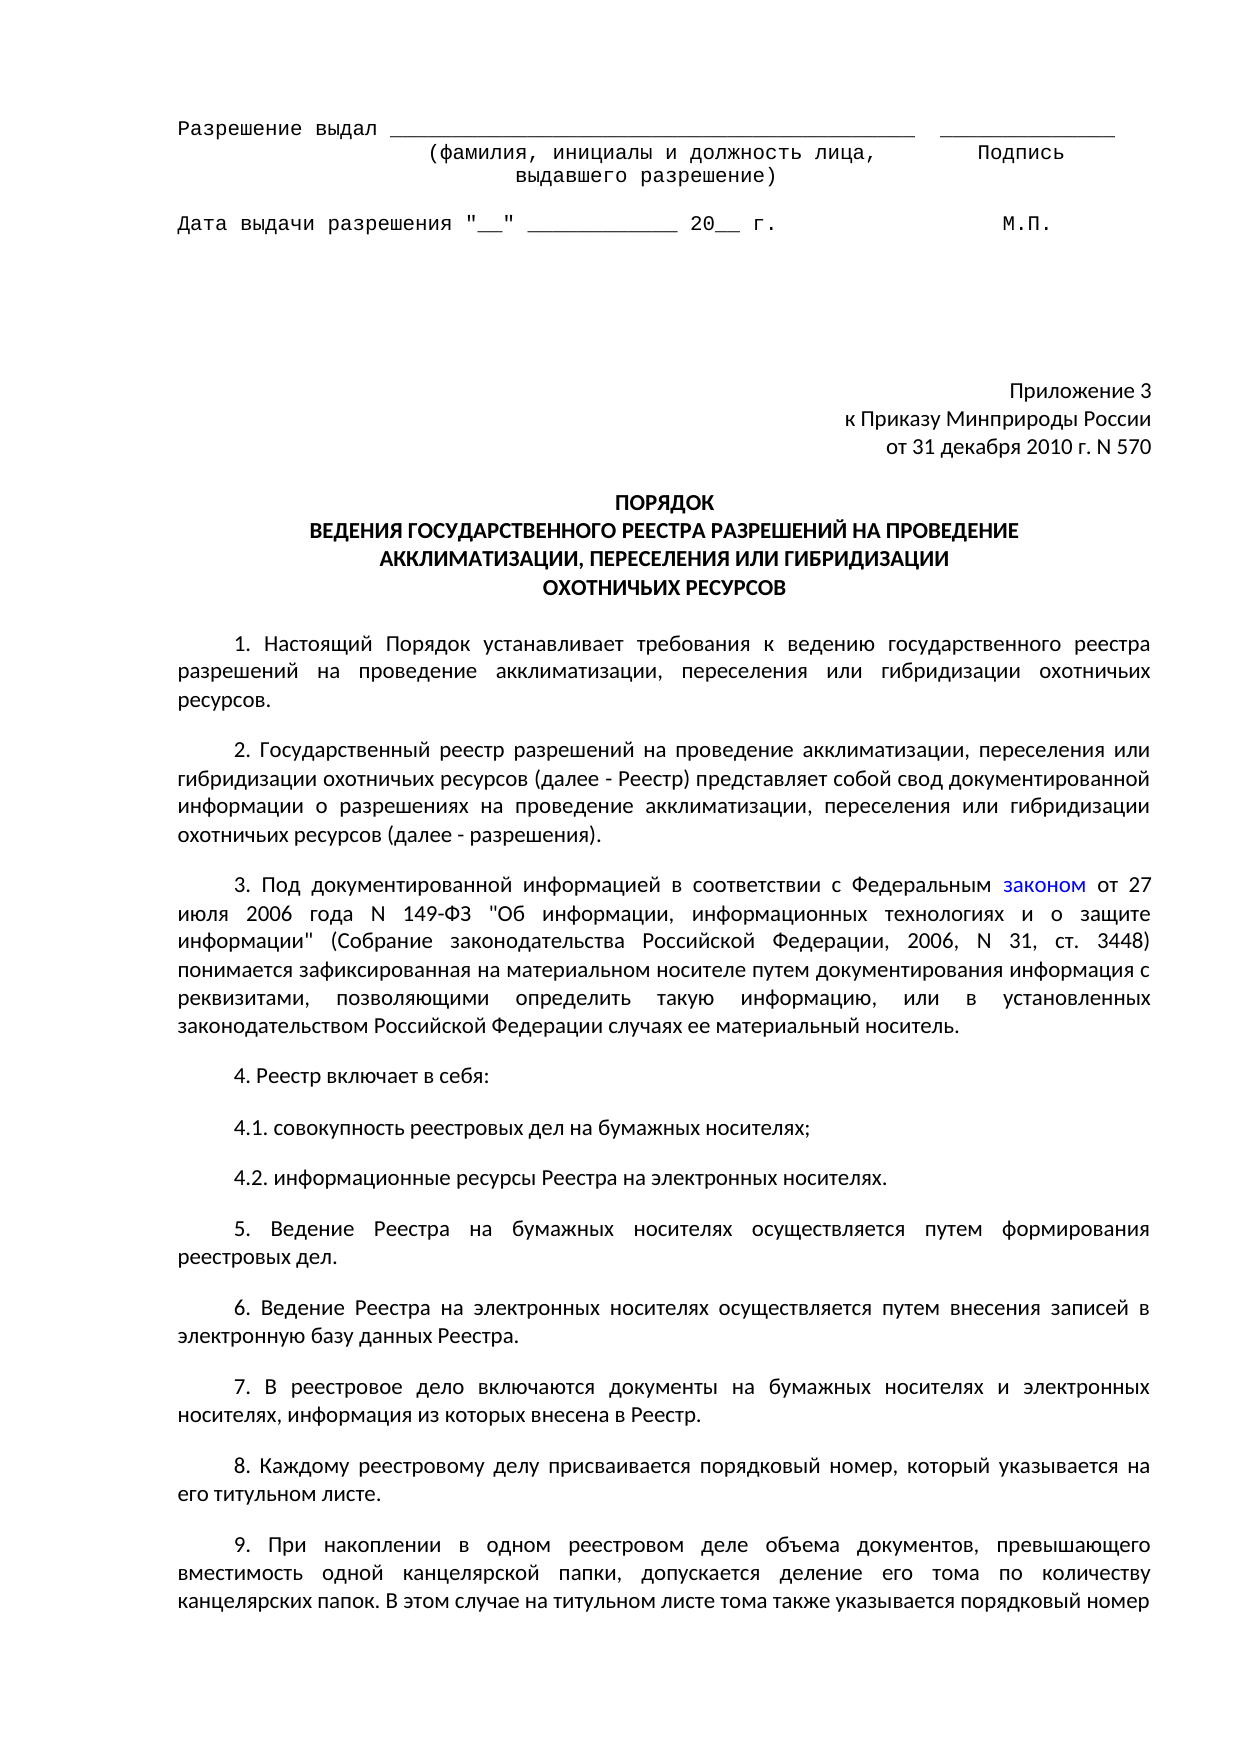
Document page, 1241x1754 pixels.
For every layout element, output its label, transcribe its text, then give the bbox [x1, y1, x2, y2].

title АККЛИМАТИЗАЦИИ, ПЕРЕСЕЛЕНИЯ ИЛИ ГИБРИДИЗАЦИИ [177, 544, 1152, 573]
text (фамилия, инициалы и должность лица, Подпись [177, 142, 1152, 165]
text 6. Ведение Реестра на электронных носителях осуществляется путем внесения записей в электронную базу данных Реестра. [177, 1293, 1152, 1349]
text 3. Под документированной информацией в соответствии с Федеральным законом от 27 июля 2006 года N 149-ФЗ "Об информации, информационных технологиях и о защите информации" (Собрание законодательства Российской Федерации, 2006, N 31, ст. 3448) понимается зафиксированная на материальном носителе путем документирования информация с реквизитами, позволяющими определить такую информацию, или в установленных законодательством Российской Федерации случаях ее материальный носитель. [177, 871, 1152, 1039]
text 4.1. совокупность реестровых дел на бумажных носителях; [177, 1113, 1152, 1141]
text Разрешение выдал __________________________________________ ______________ [177, 118, 1152, 142]
title ВЕДЕНИЯ ГОСУДАРСТВЕННОГО РЕЕСТРА РАЗРЕШЕНИЙ НА ПРОВЕДЕНИЕ [177, 517, 1152, 544]
text 5. Ведение Реестра на бумажных носителях осуществляется путем формирования реестровых дел. [177, 1214, 1152, 1271]
text 2. Государственный реестр разрешений на проведение акклиматизации, переселения или гибридизации охотничьих ресурсов (далее - Реестр) представляет собой свод документированной информации о разрешениях на проведение акклиматизации, переселения или гибридизации охотничьих ресурсов (далее - разрешения). [177, 736, 1152, 848]
text 8. Каждому реестровому делу присваивается порядковый номер, который указывается на его титульном листе. [177, 1451, 1152, 1507]
text Дата выдачи разрешения "__" ____________ 20__ г. М.П. [177, 213, 1152, 236]
title ПОРЯДОК [177, 488, 1152, 517]
text 4. Реестр включает в себя: [177, 1062, 1152, 1090]
text к Приказу Минприроды России [177, 404, 1152, 432]
text 4.2. информационные ресурсы Реестра на электронных носителях. [177, 1163, 1152, 1192]
text 1. Настоящий Порядок устанавливает требования к ведению государственного реестра разрешений на проведение акклиматизации, переселения или гибридизации охотничьих ресурсов. [177, 629, 1152, 713]
text 7. В реестровое дело включаются документы на бумажных носителях и электронных носителях, информация из которых внесена в Реестр. [177, 1372, 1152, 1428]
text от 31 декабря 2010 г. N 570 [177, 432, 1152, 461]
text Приложение 3 [177, 376, 1152, 404]
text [177, 1530, 1152, 1614]
title ОХОТНИЧЬИХ РЕСУРСОВ [177, 573, 1152, 601]
text выдавшего разрешение) [177, 165, 1152, 189]
